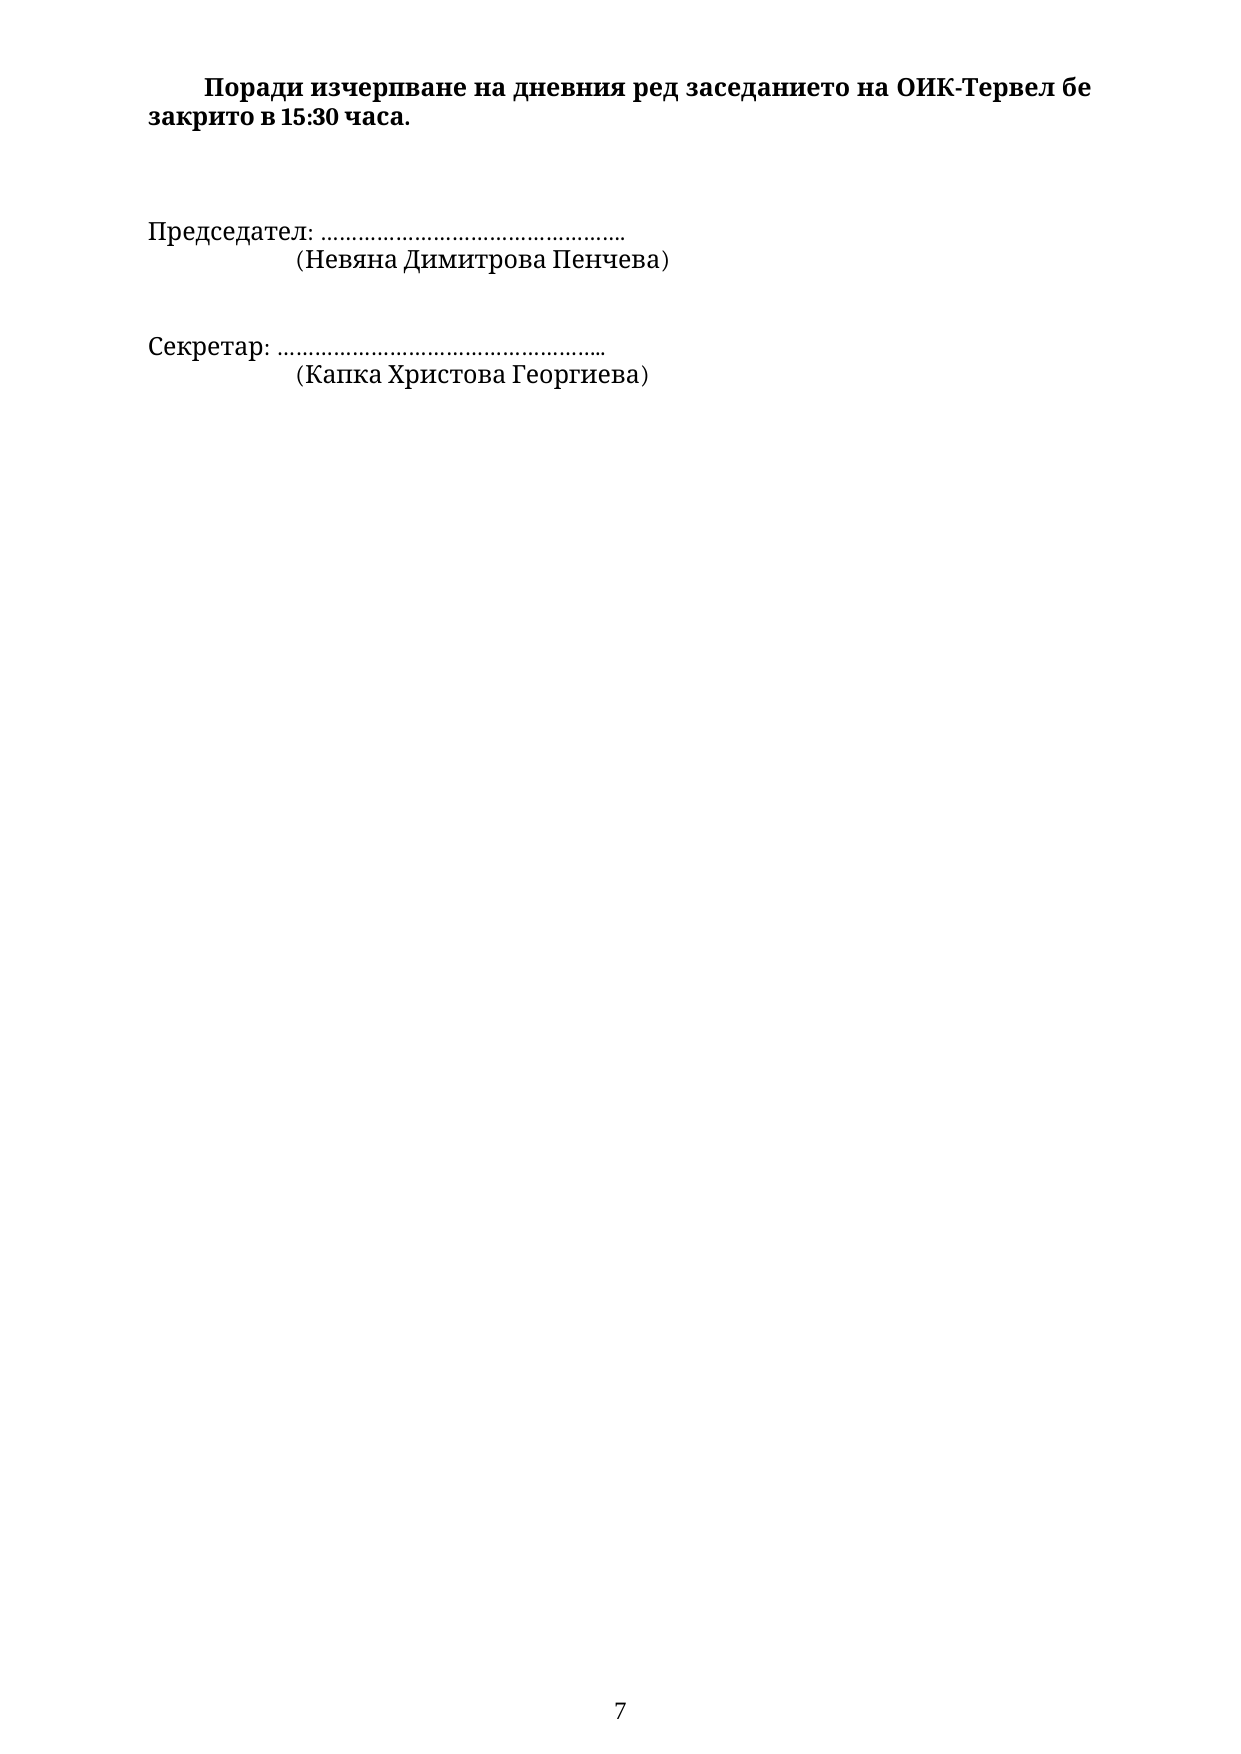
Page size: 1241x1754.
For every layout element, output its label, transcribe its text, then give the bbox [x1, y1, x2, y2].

text Поради изчерпване на дневния ред заседанието на ОИК-Тервел бе закрито в 15:30 часа. [148, 74, 1093, 131]
text Секретар: …………………………………………….. [148, 333, 1093, 361]
text (Невяна Димитрова Пенчева) [221, 246, 1093, 275]
text Председател: …………………………………………. [148, 218, 1093, 246]
text (Капка Христова Георгиева) [221, 361, 1093, 390]
